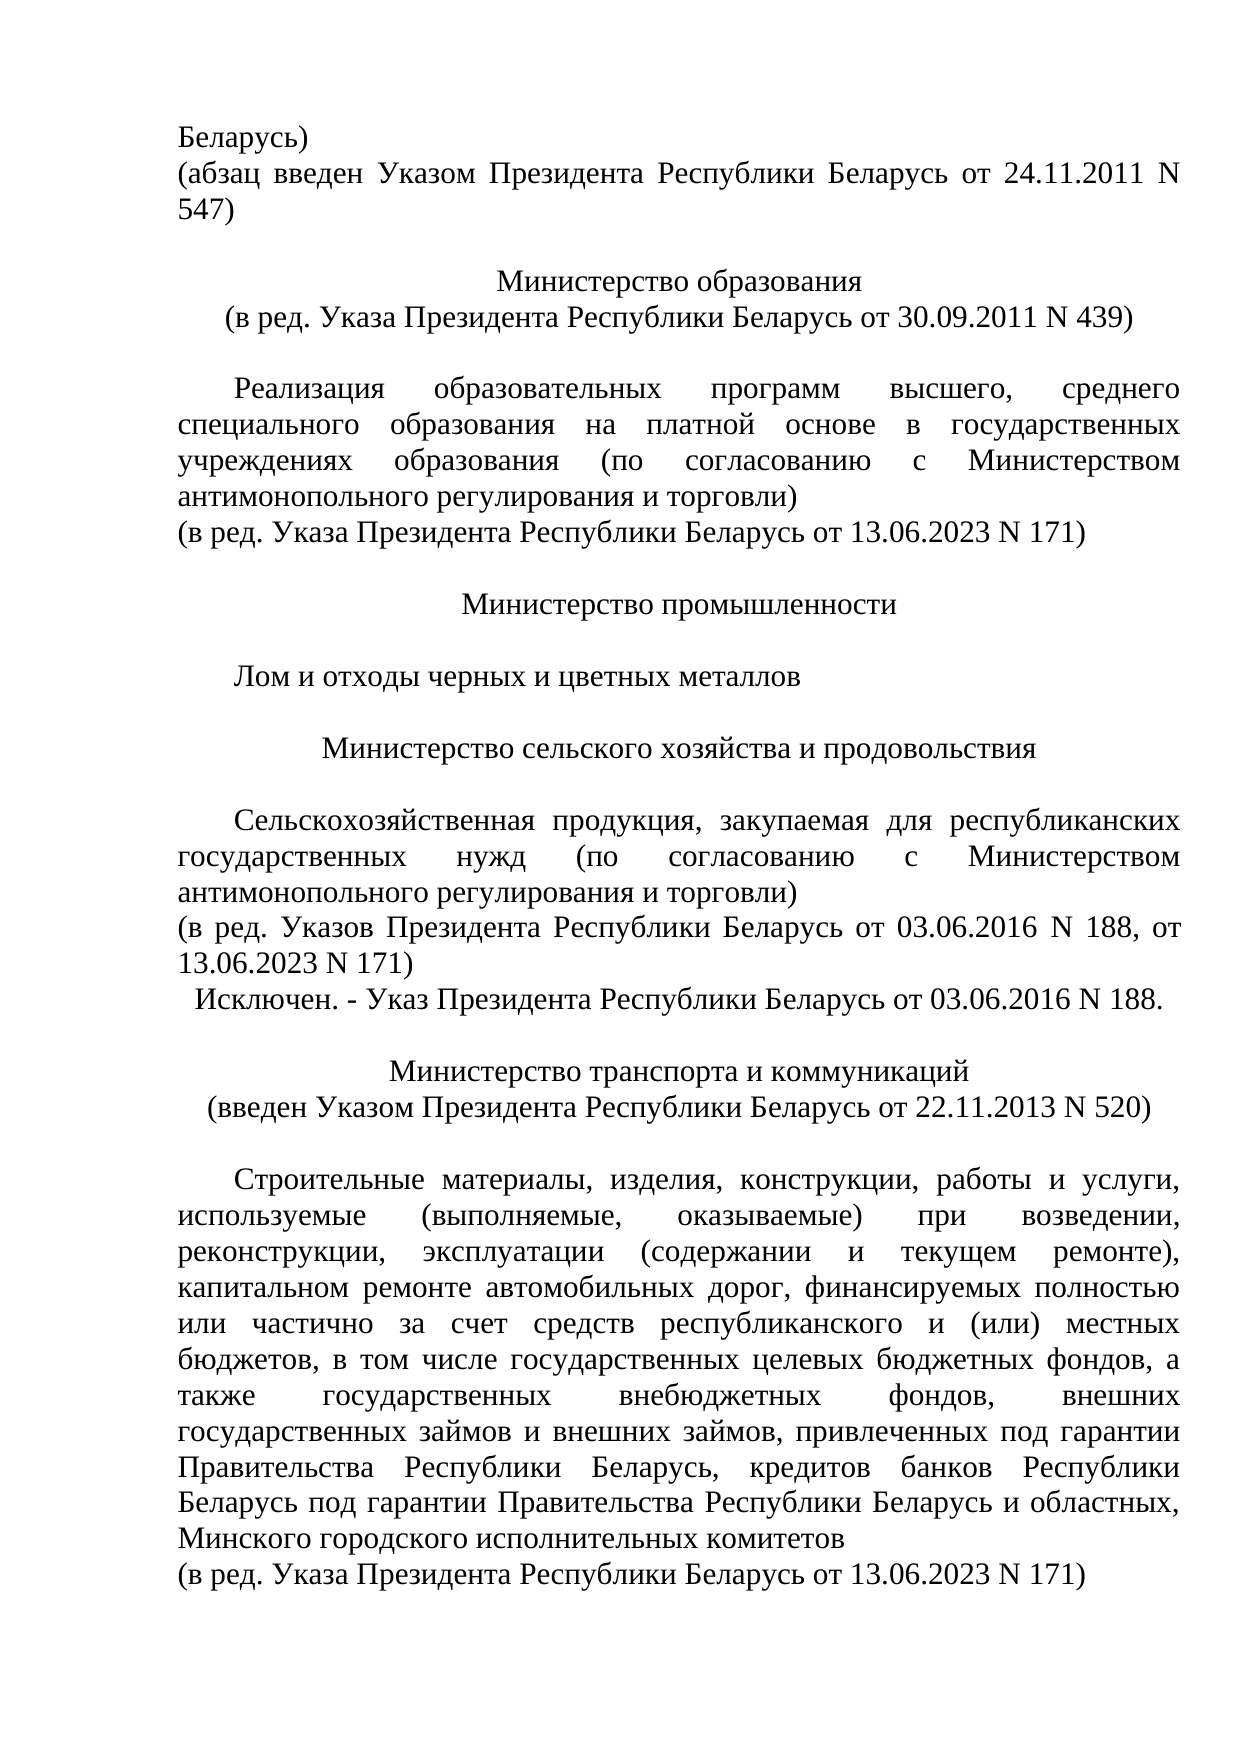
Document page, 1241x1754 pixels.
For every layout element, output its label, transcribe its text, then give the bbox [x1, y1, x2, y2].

text (в ред. Указа Президента Республики Беларусь от 13.06.2023 N 171) [177, 1556, 1181, 1592]
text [177, 118, 1181, 154]
text Министерство образования [177, 262, 1181, 298]
text Министерство транспорта и коммуникаций [177, 1052, 1181, 1088]
text Реализация образовательных программ высшего, среднего специального образования на платной основе в государственных учреждениях образования (по согласованию с Министерством антимонопольного регулирования и торговли) [177, 370, 1181, 513]
text Лом и отходы черных и цветных металлов [177, 657, 1181, 693]
text (в ред. Указа Президента Республики Беларусь от 30.09.2011 N 439) [177, 298, 1181, 334]
text (в ред. Указа Президента Республики Беларусь от 13.06.2023 N 171) [177, 513, 1181, 549]
text (абзац введен Указом Президента Республики Беларусь от 24.11.2011 N 547) [177, 154, 1181, 226]
text (в ред. Указов Президента Республики Беларусь от 03.06.2016 N 188, от 13.06.2023 N 171) [177, 909, 1181, 981]
text Министерство сельского хозяйства и продовольствия [177, 729, 1181, 765]
text (введен Указом Президента Республики Беларусь от 22.11.2013 N 520) [177, 1088, 1181, 1124]
text Министерство промышленности [177, 585, 1181, 621]
text Исключен. - Указ Президента Республики Беларусь от 03.06.2016 N 188. [177, 981, 1181, 1017]
text Строительные материалы, изделия, конструкции, работы и услуги, используемые (выполняемые, оказываемые) при возведении, реконструкции, эксплуатации (содержании и текущем ремонте), капитальном ремонте автомобильных дорог, финансируемых полностью или частично за счет средств республиканского и (или) местных бюджетов, в том числе государственных целевых бюджетных фондов, а также государственных внебюджетных фондов, внешних государственных займов и внешних займов, привлеченных под гарантии Правительства Республики Беларусь, кредитов банков Республики Беларусь под гарантии Правительства Республики Беларусь и областных, Минского городского исполнительных комитетов [177, 1160, 1181, 1556]
text Сельскохозяйственная продукция, закупаемая для республиканских государственных нужд (по согласованию с Министерством антимонопольного регулирования и торговли) [177, 801, 1181, 909]
